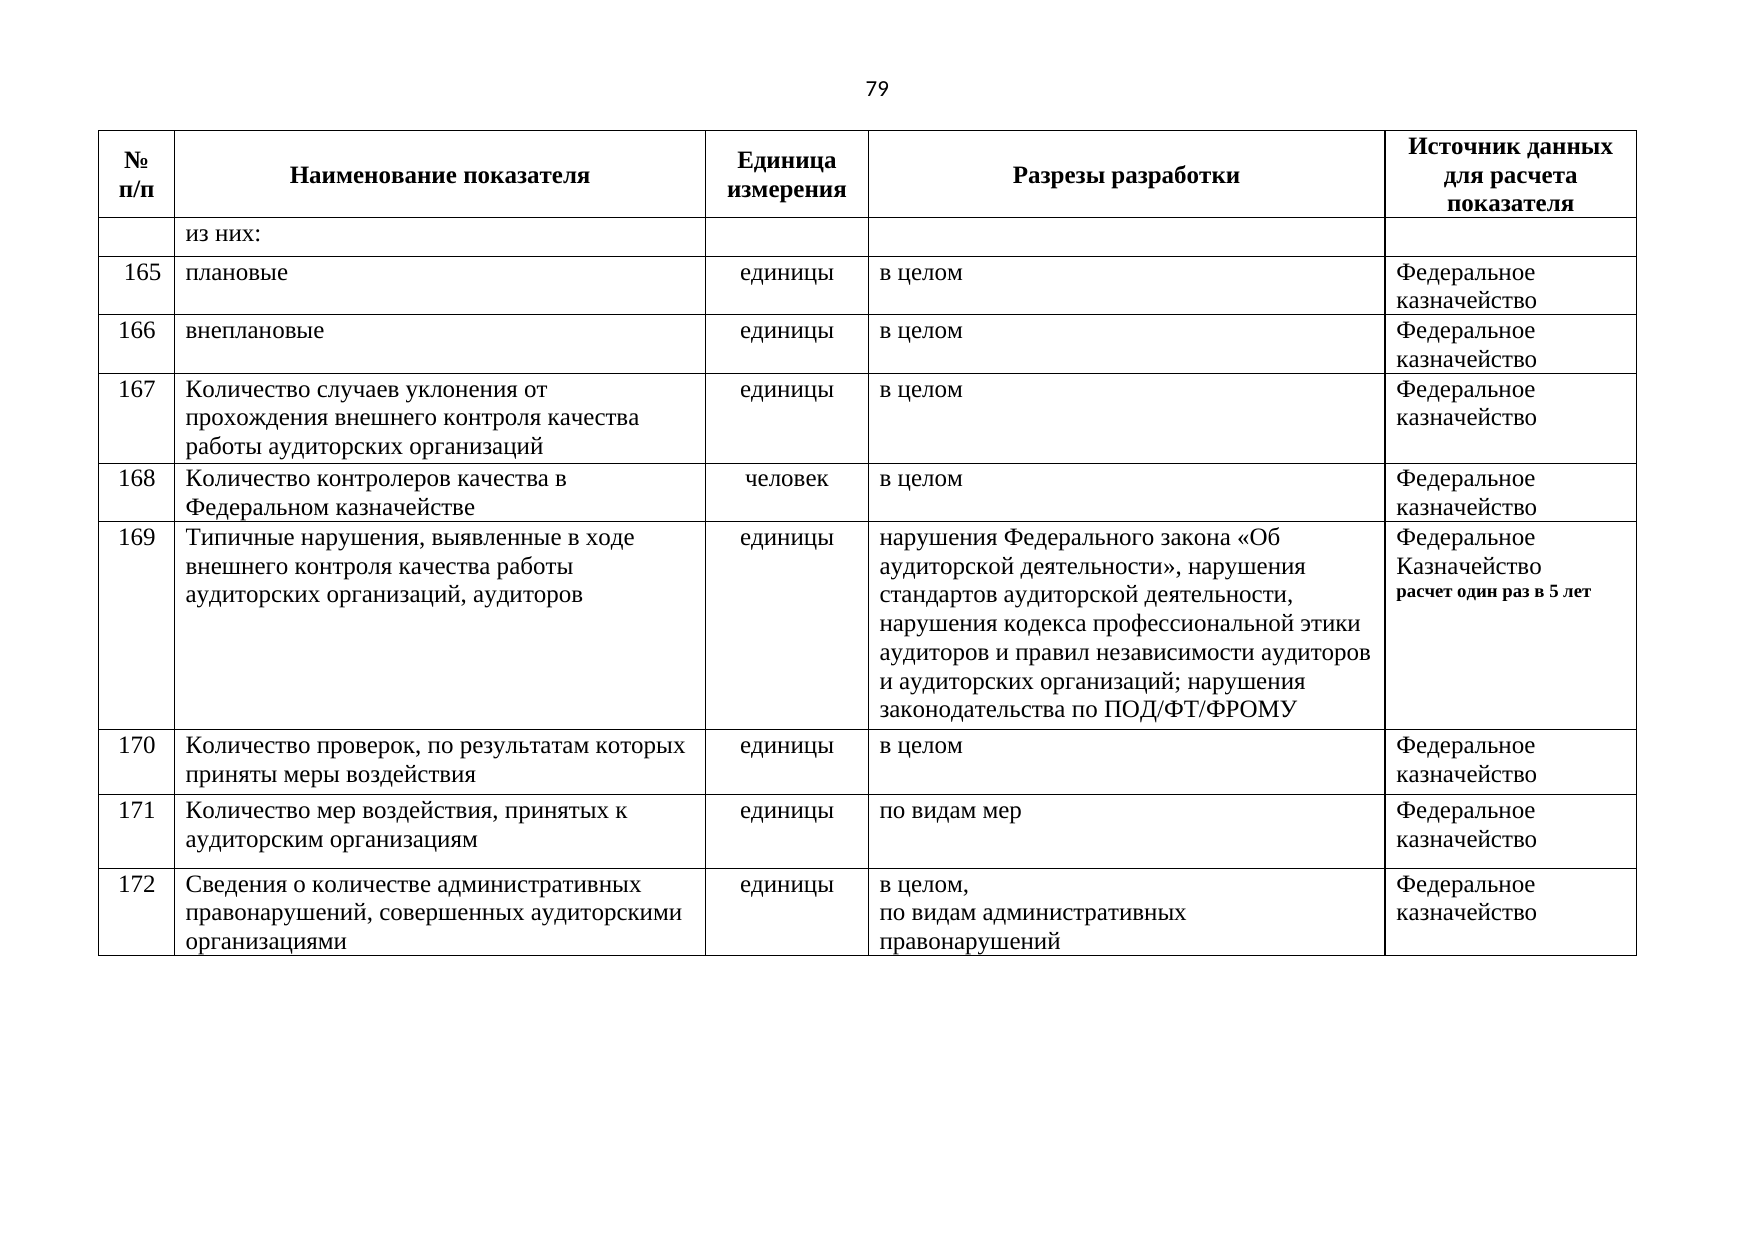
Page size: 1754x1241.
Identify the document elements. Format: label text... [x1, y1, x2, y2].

table_cell нарушения Федерального закона «Об аудиторской деятельности», нарушения стандартов аудиторской деятельности, нарушения кодекса профессиональной этики аудиторов и правил независимости аудиторов и аудиторских организаций; нарушения законодательства по ПОД/ФТ/ФРОМУ [869, 522, 1384, 729]
table_cell [1386, 218, 1636, 256]
table_cell в целом [869, 374, 1384, 462]
table_cell Федеральное казначейство [1386, 869, 1636, 955]
table_cell 169 [99, 522, 174, 729]
table_cell единицы [706, 730, 868, 794]
table_cell Количество проверок, по результатам которых приняты меры воздействия [175, 730, 705, 794]
table_cell из них: [175, 218, 705, 256]
table_cell Сведения о количестве административных правонарушений, совершенных аудиторскими организациями [175, 869, 705, 955]
table_cell 170 [99, 730, 174, 794]
table_cell единицы [706, 869, 868, 955]
table_cell внеплановые [175, 315, 705, 373]
table_cell 167 [99, 374, 174, 462]
table_cell [99, 218, 174, 256]
table_cell Федеральное казначейство [1386, 730, 1636, 794]
table_cell Федеральное казначейство [1386, 795, 1636, 868]
table_cell Количество мер воздействия, принятых к аудиторским организациям [175, 795, 705, 868]
table_cell единицы [706, 522, 868, 729]
table_cell 172 [99, 869, 174, 955]
table_header Источник данных для расчета показателя [1386, 131, 1636, 217]
table_cell плановые [175, 257, 705, 314]
table_header Разрезы разработки [869, 131, 1384, 217]
table_cell Количество контролеров качества в Федеральном казначействе [175, 464, 705, 521]
table_cell 165 [99, 257, 174, 314]
table_cell в целом [869, 730, 1384, 794]
table_cell Федеральное казначейство [1386, 257, 1636, 314]
table_cell 166 [99, 315, 174, 373]
table_cell [706, 218, 868, 256]
table_cell единицы [706, 257, 868, 314]
table_cell Федеральное казначейство [1386, 464, 1636, 521]
table_cell человек [706, 464, 868, 521]
table_cell Типичные нарушения, выявленные в ходе внешнего контроля качества работы аудиторских организаций, аудиторов [175, 522, 705, 729]
table_cell 171 [99, 795, 174, 868]
table_cell единицы [706, 315, 868, 373]
table_cell единицы [706, 374, 868, 462]
table_cell в целом, по видам административных правонарушений [869, 869, 1384, 955]
table_header № п/п [99, 131, 174, 217]
table_header Единица измерения [706, 131, 868, 217]
table_cell 168 [99, 464, 174, 521]
table_cell Количество случаев уклонения от прохождения внешнего контроля качества работы аудиторских организаций [175, 374, 705, 462]
table_cell в целом [869, 315, 1384, 373]
table_header Наименование показателя [175, 131, 705, 217]
table_cell в целом [869, 464, 1384, 521]
table_cell [869, 218, 1384, 256]
table_cell Федеральное казначейство [1386, 315, 1636, 373]
table_cell единицы [706, 795, 868, 868]
table_cell в целом [869, 257, 1384, 314]
table_cell Федеральное Казначейство расчет один раз в 5 лет [1386, 522, 1636, 729]
table_cell по видам мер [869, 795, 1384, 868]
table_cell Федеральное казначейство [1386, 374, 1636, 462]
